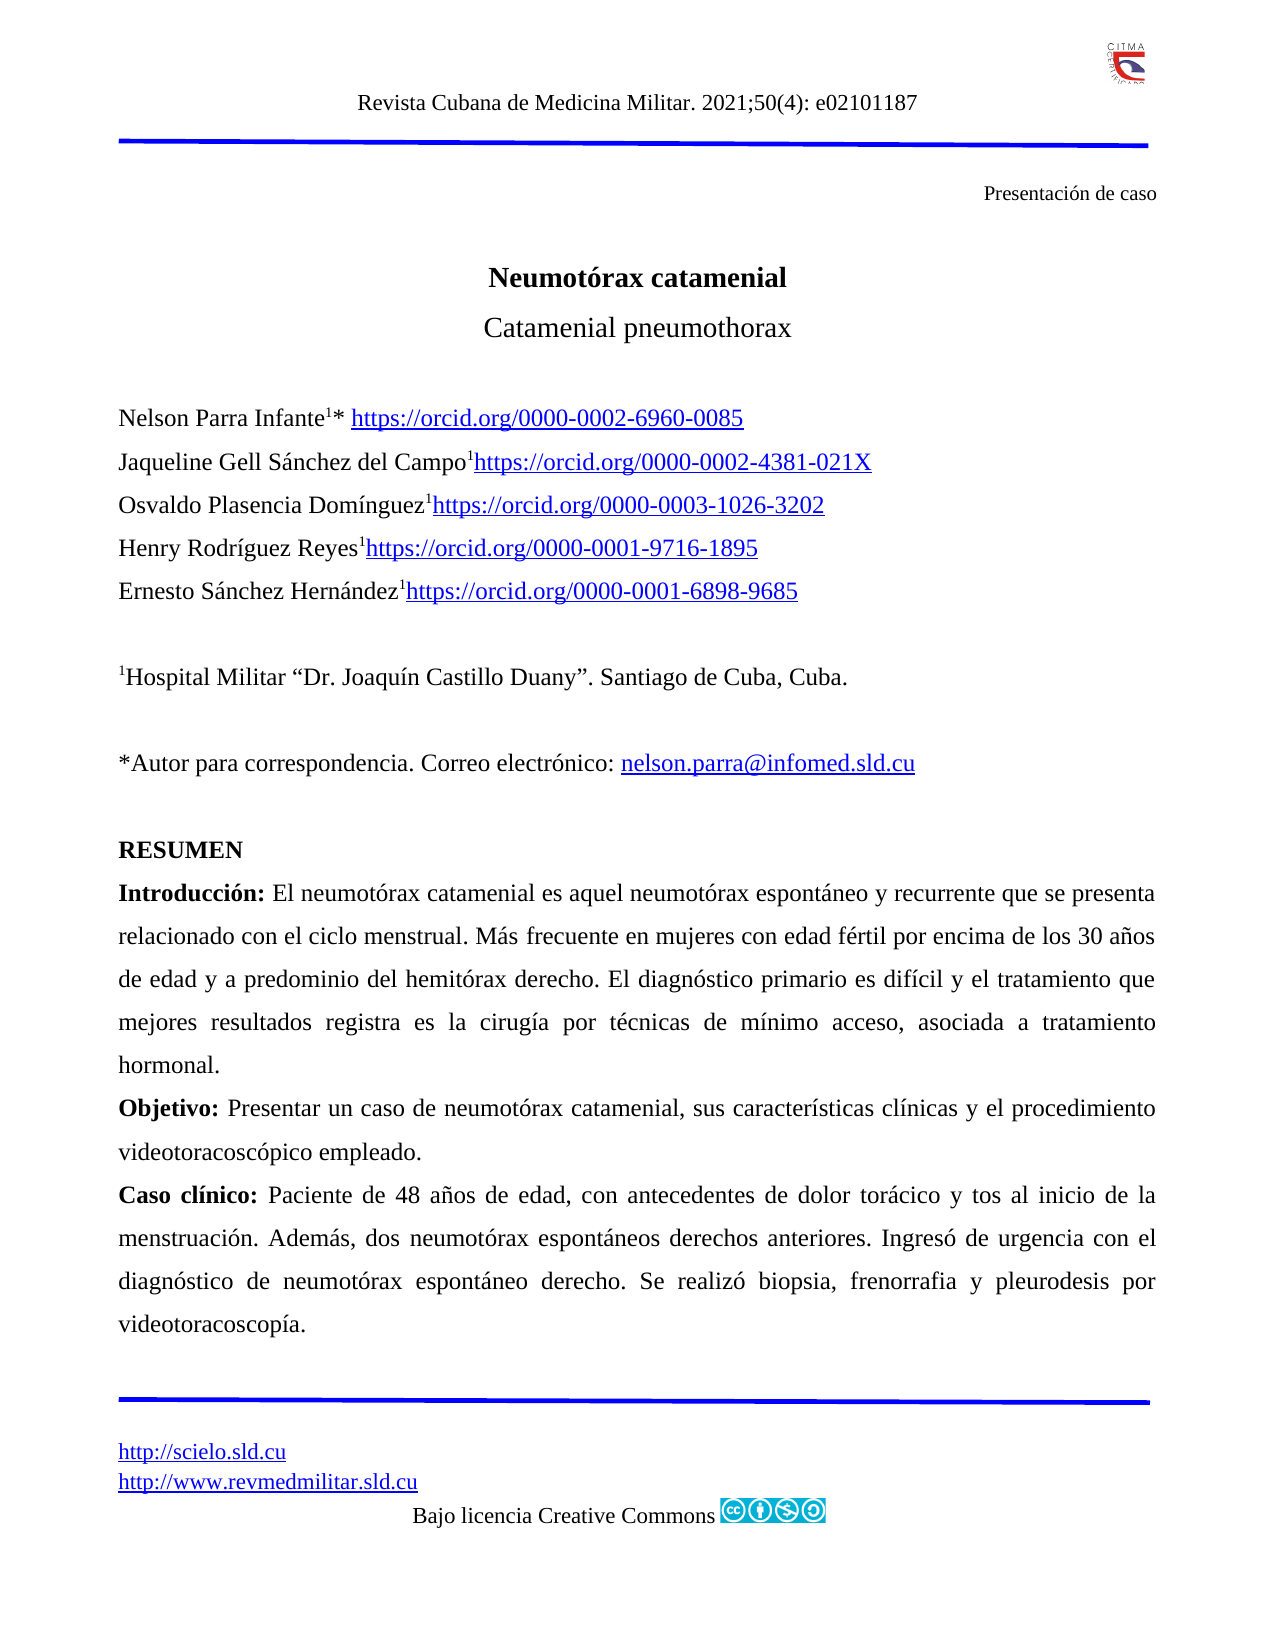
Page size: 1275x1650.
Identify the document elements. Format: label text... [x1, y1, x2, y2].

text Ernesto Sánchez Hernández1https://orcid.org/0000-0001-6898-9685 [118, 576, 1157, 605]
subtitle Neumotórax catamenial [118, 260, 1157, 293]
text Catamenial pneumothorax [118, 310, 1157, 343]
text *Autor para correspondencia. Correo electrónico: nelson.parra@infomed.sld.cu [118, 748, 1157, 777]
text Objetivo: Presentar un caso de neumotórax catamenial, sus características clínicas y el procedimiento videotoracoscópico empleado. [118, 1093, 1157, 1165]
text RESUMEN [118, 835, 1157, 863]
text Caso clínico: Paciente de 48 años de edad, con antecedentes de dolor torácico y tos al inicio de la menstruación. Además, dos neumotórax espontáneos derechos anteriores. Ingresó de urgencia con el diagnóstico de neumotórax espontáneo derecho. Se realizó biopsia, frenorrafia y pleurodesis por videotoracoscopía. [118, 1180, 1157, 1338]
text Osvaldo Plasencia Domínguez1https://orcid.org/0000-0003-1026-3202 [118, 490, 1157, 518]
text Nelson Parra Infante1* https://orcid.org/0000-0002-6960-0085 [118, 403, 1157, 432]
text Jaqueline Gell Sánchez del Campo1https://orcid.org/0000-0002-4381-021X [118, 447, 1157, 475]
text 1Hospital Militar “Dr. Joaquín Castillo Duany”. Santiago de Cuba, Cuba. [118, 662, 1157, 691]
picture [1107, 43, 1145, 84]
text Henry Rodríguez Reyes1https://orcid.org/0000-0001-9716-1895 [118, 533, 1157, 562]
text Presentación de caso [118, 181, 1157, 204]
picture [720, 1498, 826, 1523]
text Introducción: El neumotórax catamenial es aquel neumotórax espontáneo y recurrente que se presenta relacionado con el ciclo menstrual. Más frecuente en mujeres con edad fértil por encima de los 30 años de edad y a predominio del hemitórax derecho. El diagnóstico primario es difícil y el tratamiento que mejores resultados registra es la cirugía por técnicas de mínimo acceso, asociada a tratamiento hormonal. [118, 878, 1157, 1079]
